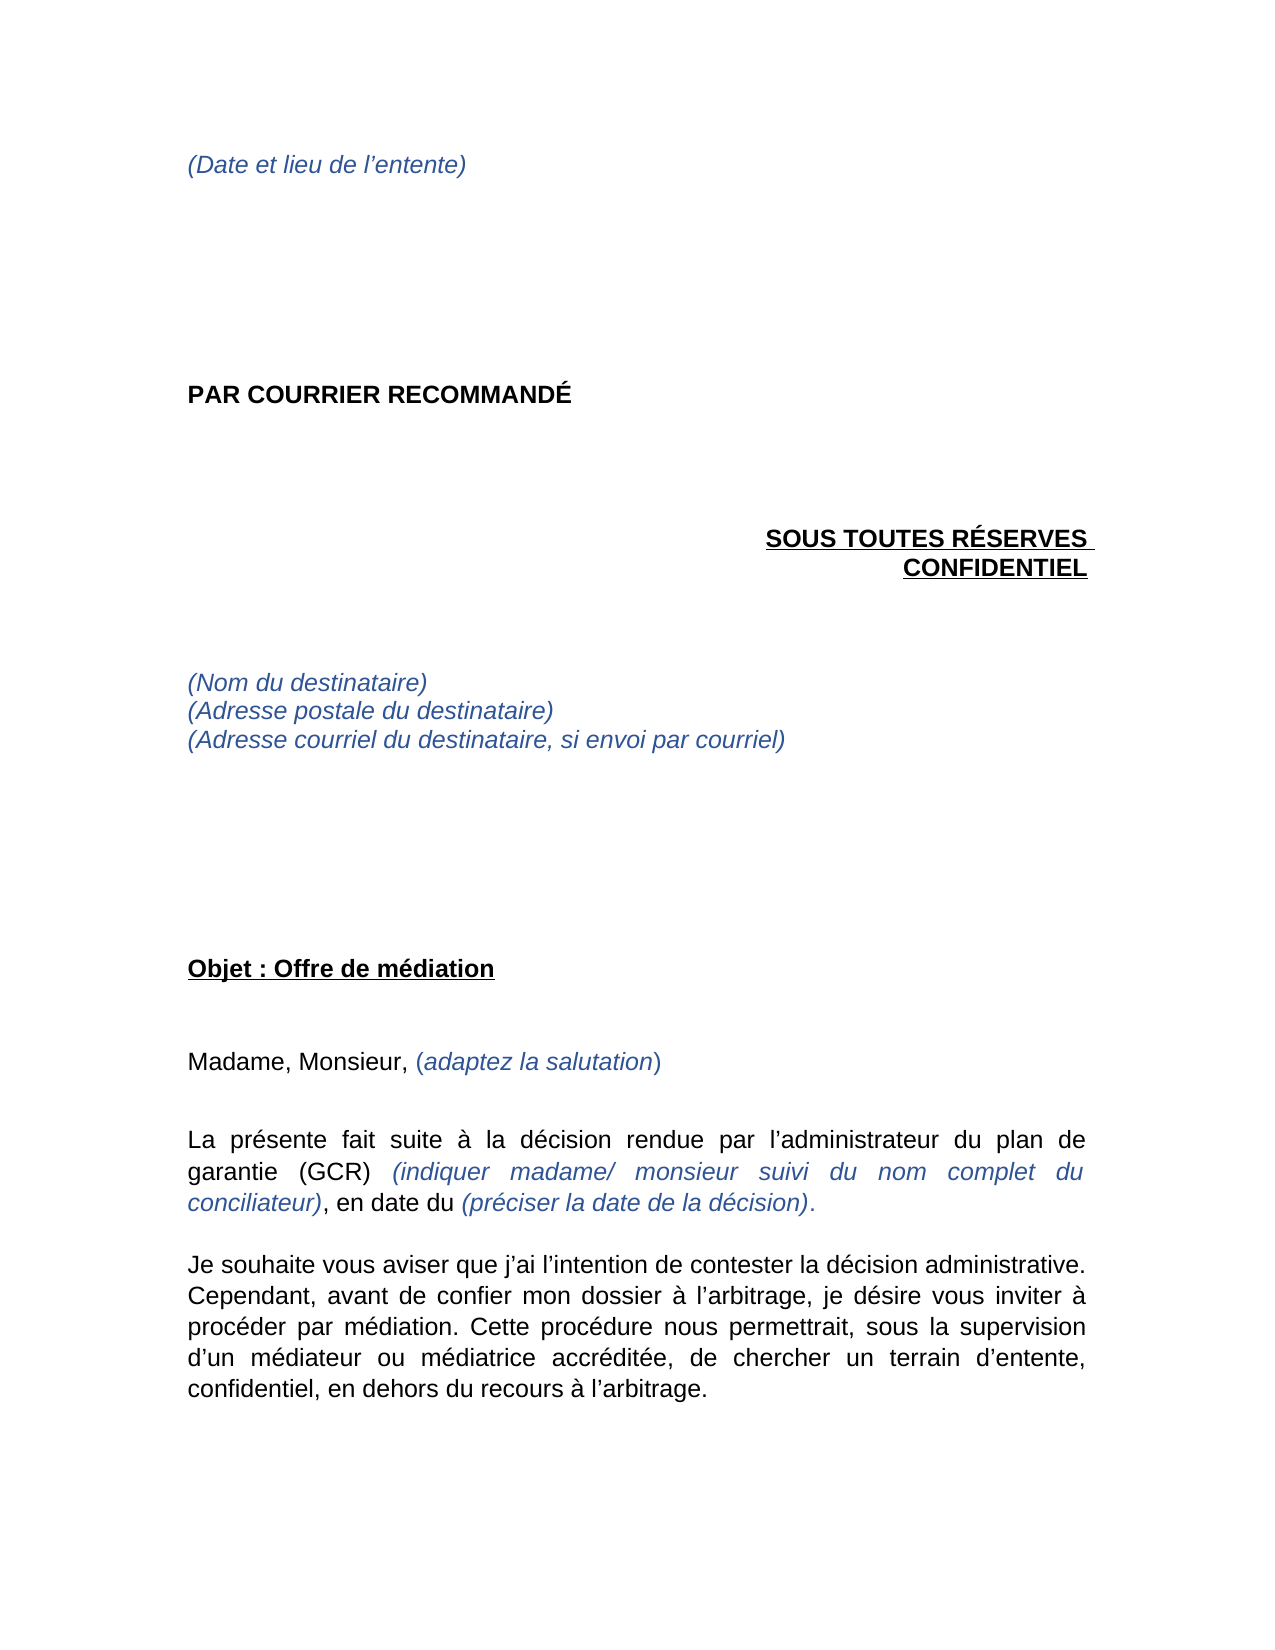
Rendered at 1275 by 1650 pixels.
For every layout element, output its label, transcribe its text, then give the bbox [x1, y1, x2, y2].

text (Adresse postale du destinataire) [187, 696, 1087, 725]
text PAR COURRIER RECOMMANDÉ [187, 380, 1087, 409]
text (Adresse courriel du destinataire, si envoi par courriel) [187, 725, 1087, 754]
text Madame, Monsieur, (adaptez la salutation) [187, 1047, 1087, 1076]
text SOUS TOUTES RÉSERVES [187, 524, 1087, 552]
text Je souhaite vous aviser que j’ai l’intention de contester la décision administrative. Cependant, avant de confier mon dossier à l’arbitrage, je désire vous inviter à procéder par médiation. Cette procédure nous permettrait, sous la supervision d’un médiateur ou médiatrice accréditée, de chercher un terrain d’entente, confidentiel, en dehors du recours à l’arbitrage. [187, 1250, 1087, 1403]
text (Date et lieu de l’entente) [187, 150, 1087, 179]
text Objet : Offre de médiation [187, 954, 1087, 982]
text CONFIDENTIEL [187, 552, 1087, 581]
text La présente fait suite à la décision rendue par l’administrateur du plan de garantie (GCR) (indiquer madame/ monsieur suivi du nom complet du conciliateur), en date du (préciser la date de la décision). [187, 1126, 1087, 1216]
text (Nom du destinataire) [187, 667, 1087, 696]
